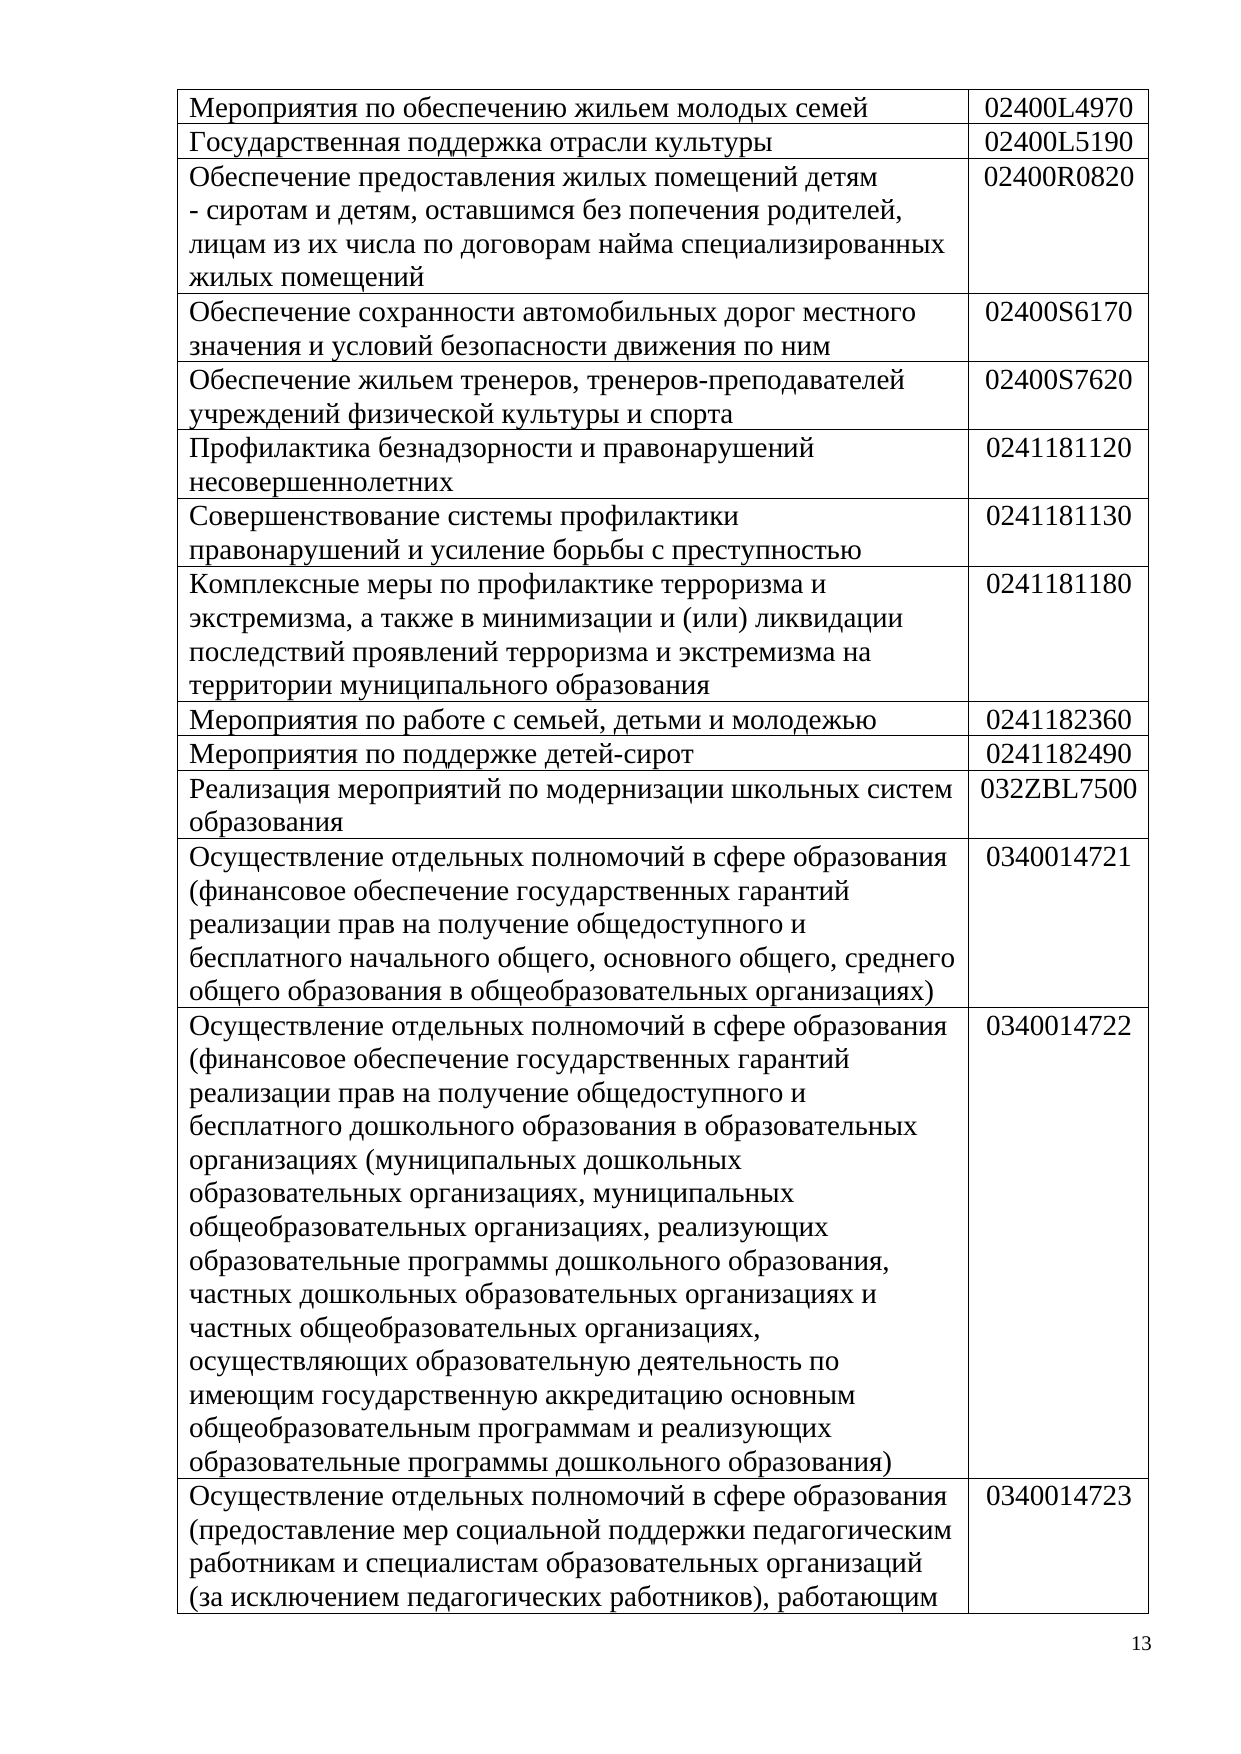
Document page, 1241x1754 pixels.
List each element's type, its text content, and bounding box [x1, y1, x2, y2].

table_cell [178, 1479, 968, 1613]
table_cell 0340014723 [969, 1479, 1148, 1613]
table_cell 02400L5190 [969, 124, 1148, 158]
table_cell 0241182360 [969, 702, 1148, 735]
table_cell Профилактика безнадзорности и правонарушений несовершеннолетних [178, 430, 968, 497]
table_cell Осуществление отдельных полномочий в сфере образования (финансовое обеспечение государственных гарантий реализации прав на получение общедоступного и бесплатного дошкольного образования в образовательных организациях (муниципальных дошкольных образовательных организациях, муниципальных общеобразовательных организациях, реализующих образовательные программы дошкольного образования, частных дошкольных образовательных организациях и частных общеобразовательных организациях, осуществляющих образовательную деятельность по имеющим государственную аккредитацию основным общеобразовательным программам и реализующих образовательные программы дошкольного образования) [178, 1008, 968, 1477]
table_cell 032ZВL7500 [969, 771, 1148, 838]
table_cell 0241181130 [969, 499, 1148, 566]
table_cell Мероприятия по работе с семьей, детьми и молодежью [178, 702, 968, 735]
table_cell Обеспечение сохранности автомобильных дорог местного значения и условий безопасности движения по ним [178, 294, 968, 361]
table_cell Обеспечение предоставления жилых помещений детям - сиротам и детям, оставшимся без попечения родителей, лицам из их числа по договорам найма специализированных жилых помещений [178, 159, 968, 293]
table_cell 02400S7620 [969, 362, 1148, 429]
table_cell Осуществление отдельных полномочий в сфере образования (финансовое обеспечение государственных гарантий реализации прав на получение общедоступного и бесплатного начального общего, основного общего, среднего общего образования в общеобразовательных организациях) [178, 839, 968, 1007]
table_cell 0241181120 [969, 430, 1148, 497]
table_cell 0241181180 [969, 567, 1148, 701]
table_cell Мероприятия по обеспечению жильем молодых семей [178, 90, 968, 123]
table_cell 02400L4970 [969, 90, 1148, 123]
table_cell 02400S6170 [969, 294, 1148, 361]
table_cell 0340014722 [969, 1008, 1148, 1477]
table_cell Государственная поддержка отрасли культуры [178, 124, 968, 158]
table_cell 0340014721 [969, 839, 1148, 1007]
table_cell Обеспечение жильем тренеров, тренеров-преподавателей учреждений физической культуры и спорта [178, 362, 968, 429]
table_cell Комплексные меры по профилактике терроризма и экстремизма, а также в минимизации и (или) ликвидации последствий проявлений терроризма и экстремизма на территории муниципального образования [178, 567, 968, 701]
table_cell Реализация мероприятий по модернизации школьных систем образования [178, 771, 968, 838]
table_cell Совершенствование системы профилактики правонарушений и усиление борьбы с преступностью [178, 499, 968, 566]
table_cell Мероприятия по поддержке детей-сирот [178, 736, 968, 770]
table_cell 02400R0820 [969, 159, 1148, 293]
table_cell 0241182490 [969, 736, 1148, 770]
